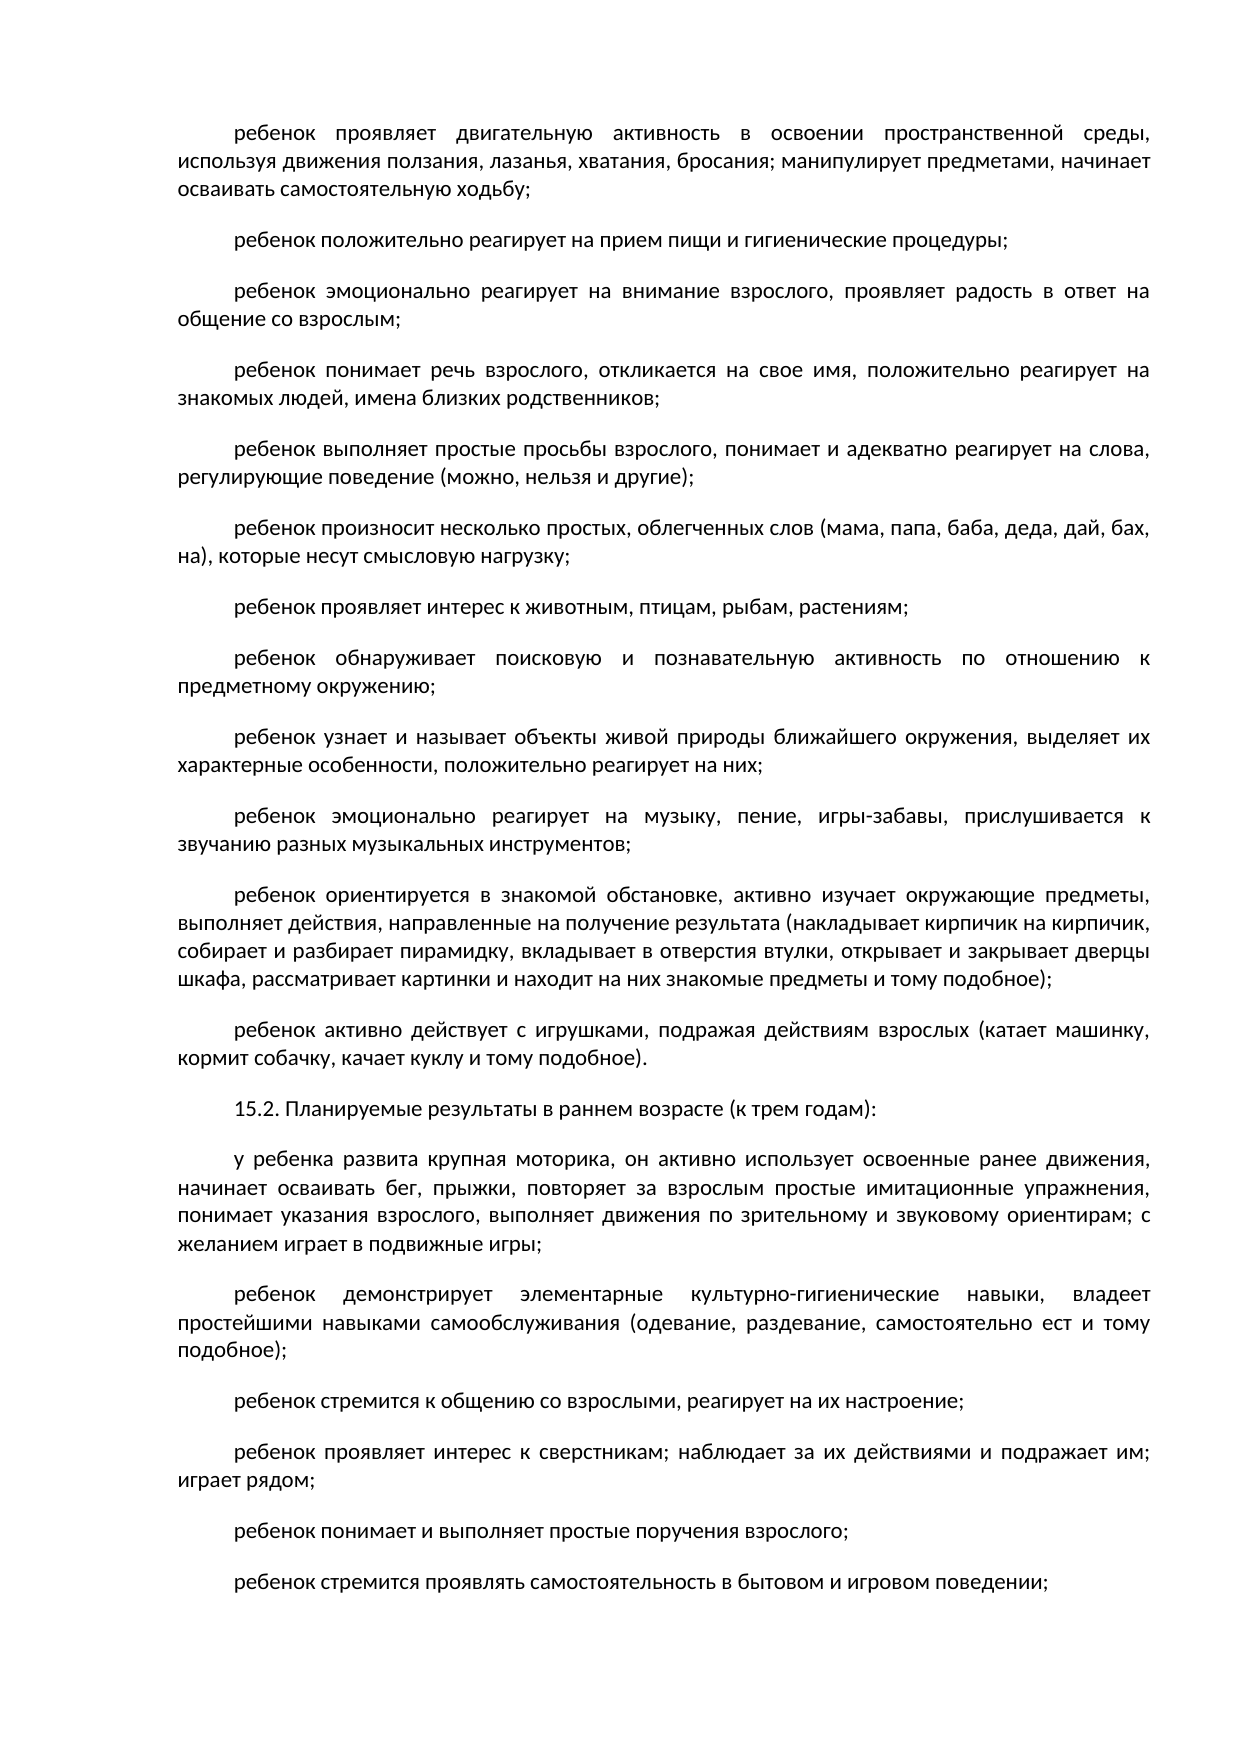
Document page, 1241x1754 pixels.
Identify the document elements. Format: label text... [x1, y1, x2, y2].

text ребенок демонстрирует элементарные культурно-гигиенические навыки, владеет простейшими навыками самообслуживания (одевание, раздевание, самостоятельно ест и тому подобное); [177, 1279, 1152, 1364]
text ребенок активно действует с игрушками, подражая действиям взрослых (катает машинку, кормит собачку, качает куклу и тому подобное). [177, 1015, 1152, 1071]
text у ребенка развита крупная моторика, он активно использует освоенные ранее движения, начинает осваивать бег, прыжки, повторяет за взрослым простые имитационные упражнения, понимает указания взрослого, выполняет движения по зрительному и звуковому ориентирам; с желанием играет в подвижные игры; [177, 1144, 1152, 1257]
text ребенок стремится проявлять самостоятельность в бытовом и игровом поведении; [177, 1567, 1152, 1595]
text ребенок эмоционально реагирует на музыку, пение, игры-забавы, прислушивается к звучанию разных музыкальных инструментов; [177, 801, 1152, 857]
text ребенок проявляет интерес к животным, птицам, рыбам, растениям; [177, 592, 1152, 620]
text ребенок узнает и называет объекты живой природы ближайшего окружения, выделяет их характерные особенности, положительно реагирует на них; [177, 722, 1152, 778]
text ребенок понимает речь взрослого, откликается на свое имя, положительно реагирует на знакомых людей, имена близких родственников; [177, 355, 1152, 411]
text ребенок выполняет простые просьбы взрослого, понимает и адекватно реагирует на слова, регулирующие поведение (можно, нельзя и другие); [177, 434, 1152, 490]
text ребенок проявляет двигательную активность в освоении пространственной среды, используя движения ползания, лазанья, хватания, бросания; манипулирует предметами, начинает осваивать самостоятельную ходьбу; [177, 118, 1152, 202]
text 15.2. Планируемые результаты в раннем возрасте (к трем годам): [177, 1094, 1152, 1122]
text ребенок ориентируется в знакомой обстановке, активно изучает окружающие предметы, выполняет действия, направленные на получение результата (накладывает кирпичик на кирпичик, собирает и разбирает пирамидку, вкладывает в отверстия втулки, открывает и закрывает дверцы шкафа, рассматривает картинки и находит на них знакомые предметы и тому подобное); [177, 880, 1152, 992]
text ребенок эмоционально реагирует на внимание взрослого, проявляет радость в ответ на общение со взрослым; [177, 276, 1152, 332]
text ребенок стремится к общению со взрослыми, реагирует на их настроение; [177, 1387, 1152, 1414]
text ребенок положительно реагирует на прием пищи и гигиенические процедуры; [177, 225, 1152, 253]
text ребенок произносит несколько простых, облегченных слов (мама, папа, баба, деда, дай, бах, на), которые несут смысловую нагрузку; [177, 513, 1152, 569]
text ребенок проявляет интерес к сверстникам; наблюдает за их действиями и подражает им; играет рядом; [177, 1437, 1152, 1493]
text ребенок обнаруживает поисковую и познавательную активность по отношению к предметному окружению; [177, 643, 1152, 699]
text ребенок понимает и выполняет простые поручения взрослого; [177, 1516, 1152, 1544]
